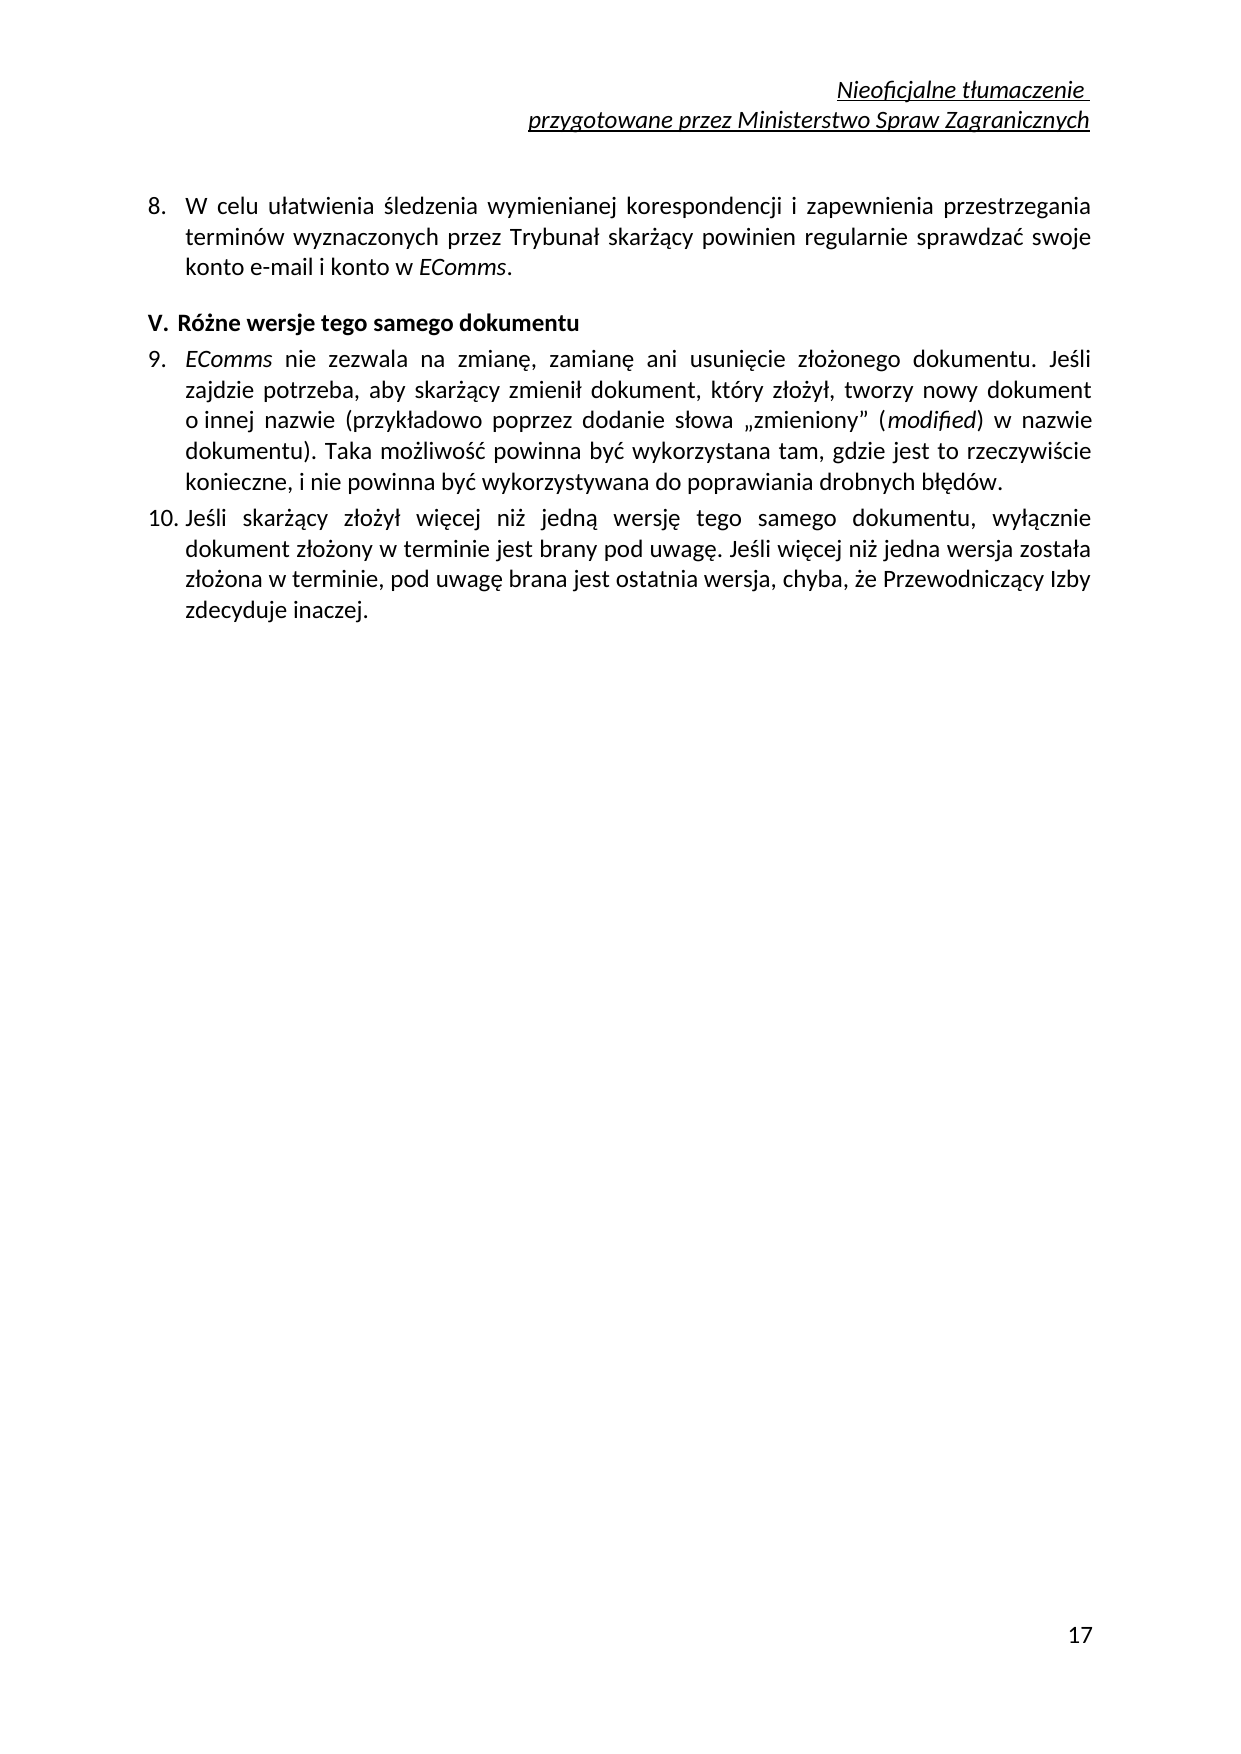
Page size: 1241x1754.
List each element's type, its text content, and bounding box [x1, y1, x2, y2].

list EComms nie zezwala na zmianę, zamianę ani usunięcie złożonego dokumentu. Jeśli zajdzie potrzeba, aby skarżący zmienił dokument, który złożył, tworzy nowy dokument o innej nazwie (przykładowo poprzez dodanie słowa „zmieniony” (modified) w nazwie dokumentu). Taka możliwość powinna być wykorzystana tam, gdzie jest to rzeczywiście konieczne, i nie powinna być wykorzystywana do poprawiania drobnych błędów. [148, 344, 1093, 496]
subtitle Różne wersje tego samego dokumentu [148, 307, 1093, 337]
list W celu ułatwienia śledzenia wymienianej korespondencji i zapewnienia przestrzegania terminów wyznaczonych przez Trybunał skarżący powinien regularnie sprawdzać swoje konto e-mail i konto w EComms. [148, 190, 1093, 282]
list Jeśli skarżący złożył więcej niż jedną wersję tego samego dokumentu, wyłącznie dokument złożony w terminie jest brany pod uwagę. Jeśli więcej niż jedna wersja została złożona w terminie, pod uwagę brana jest ostatnia wersja, chyba, że Przewodniczący Izby zdecyduje inaczej. [148, 502, 1093, 624]
